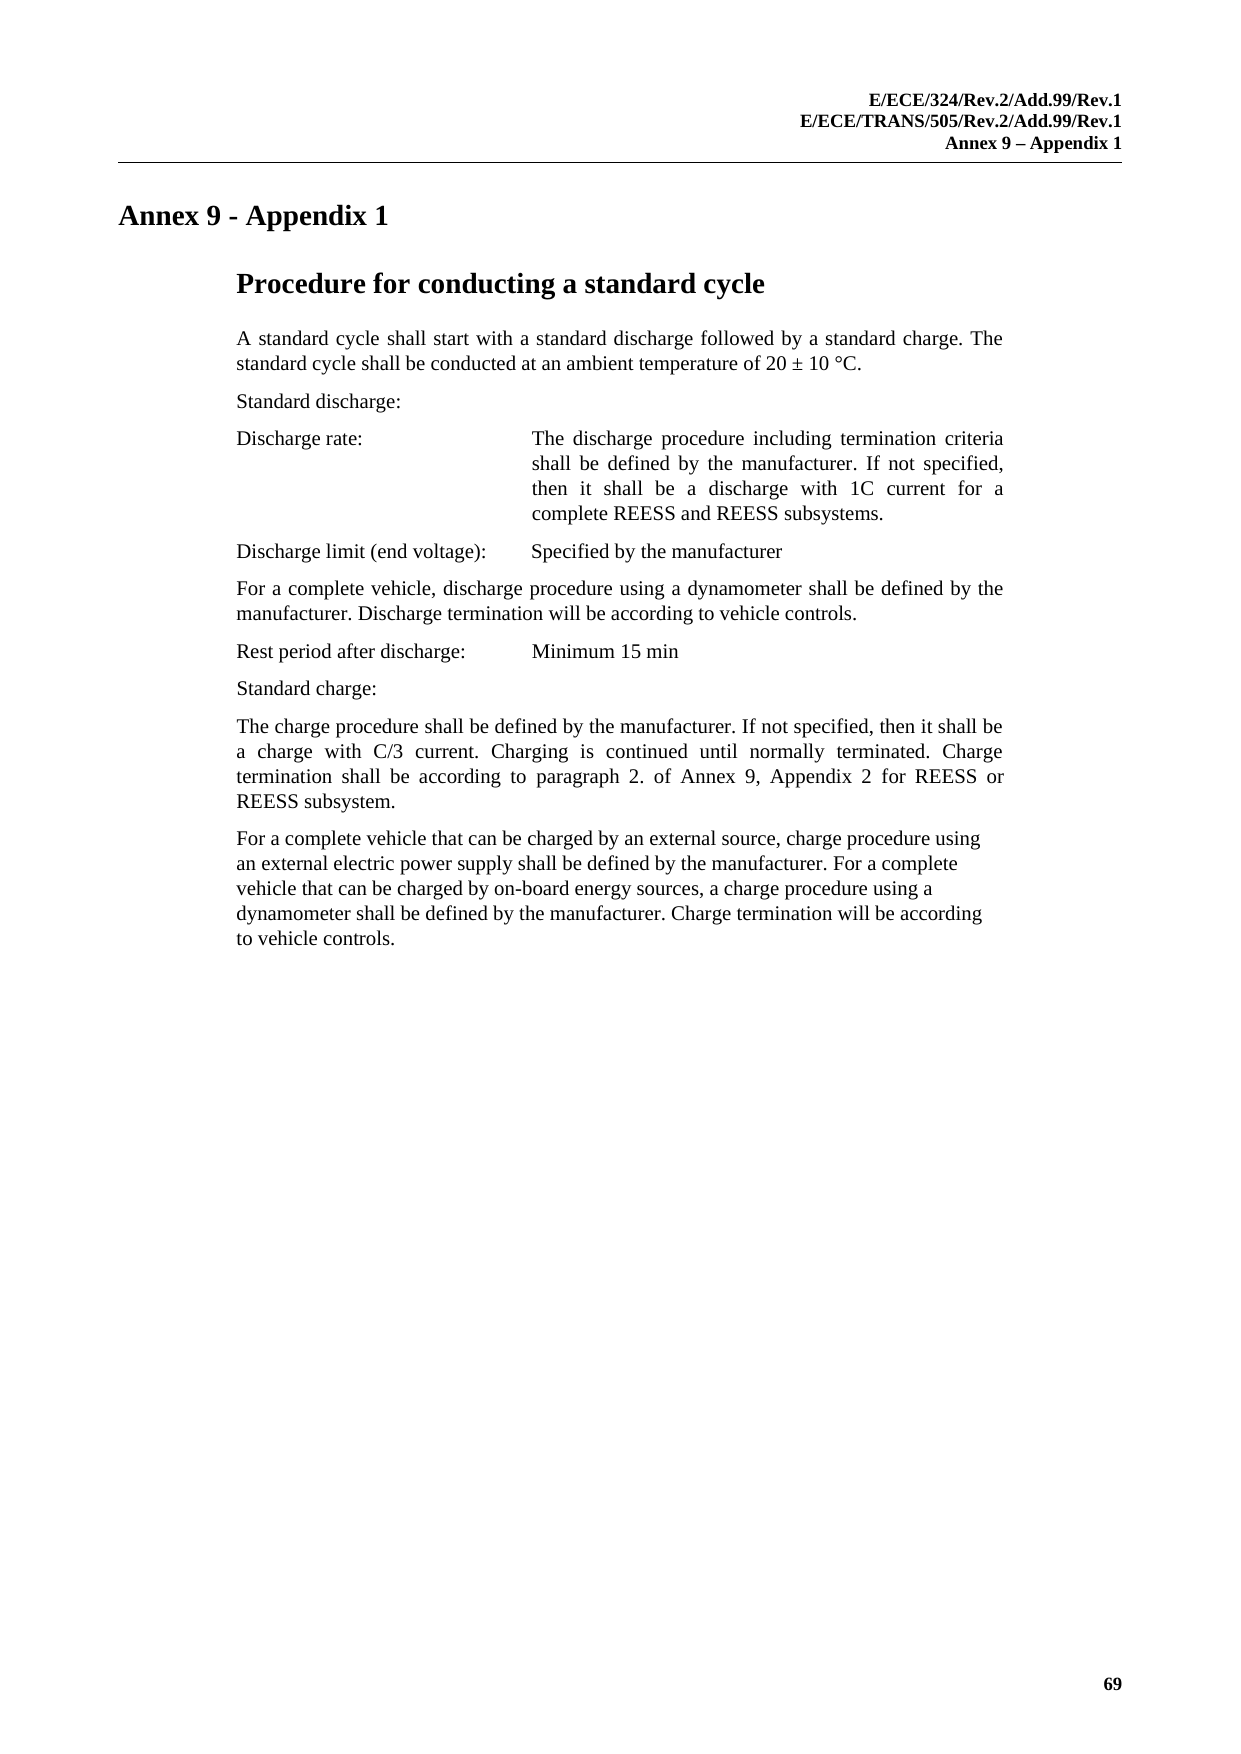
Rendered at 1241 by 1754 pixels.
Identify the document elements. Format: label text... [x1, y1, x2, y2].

text Annex 9 - Appendix 1 [118, 200, 1004, 231]
text Procedure for conducting a standard cycle [118, 269, 1004, 300]
text For a complete vehicle that can be charged by an external source, charge procedure using an external electric power supply shall be defined by the manufacturer. For a complete vehicle that can be charged by on-board energy sources, a charge procedure using a dynamometer shall be defined by the manufacturer. Charge termination will be according to vehicle controls. [236, 825, 1004, 950]
text Standard charge: [236, 675, 1004, 700]
text The charge procedure shall be defined by the manufacturer. If not specified, then it shall be a charge with C/3 current. Charging is continued until normally terminated. Charge termination shall be according to paragraph 2. of Annex 9, Appendix 2 for REESS or REESS subsystem. [236, 713, 1004, 813]
text For a complete vehicle, discharge procedure using a dynamometer shall be defined by the manufacturer. Discharge termination will be according to vehicle controls. [236, 575, 1004, 625]
text A standard cycle shall start with a standard discharge followed by a standard charge. The standard cycle shall be conducted at an ambient temperature of 20 ± 10 °C. [236, 325, 1004, 375]
text Rest period after discharge: Minimum 15 min [236, 638, 1004, 663]
text Standard discharge: [236, 388, 1004, 413]
text Discharge rate: The discharge procedure including termination criteria shall be defined by the manufacturer. If not specified, then it shall be a discharge with 1C current for a complete REESS and REESS subsystems. [236, 425, 1004, 525]
text Discharge limit (end voltage): Specified by the manufacturer [236, 538, 1004, 563]
